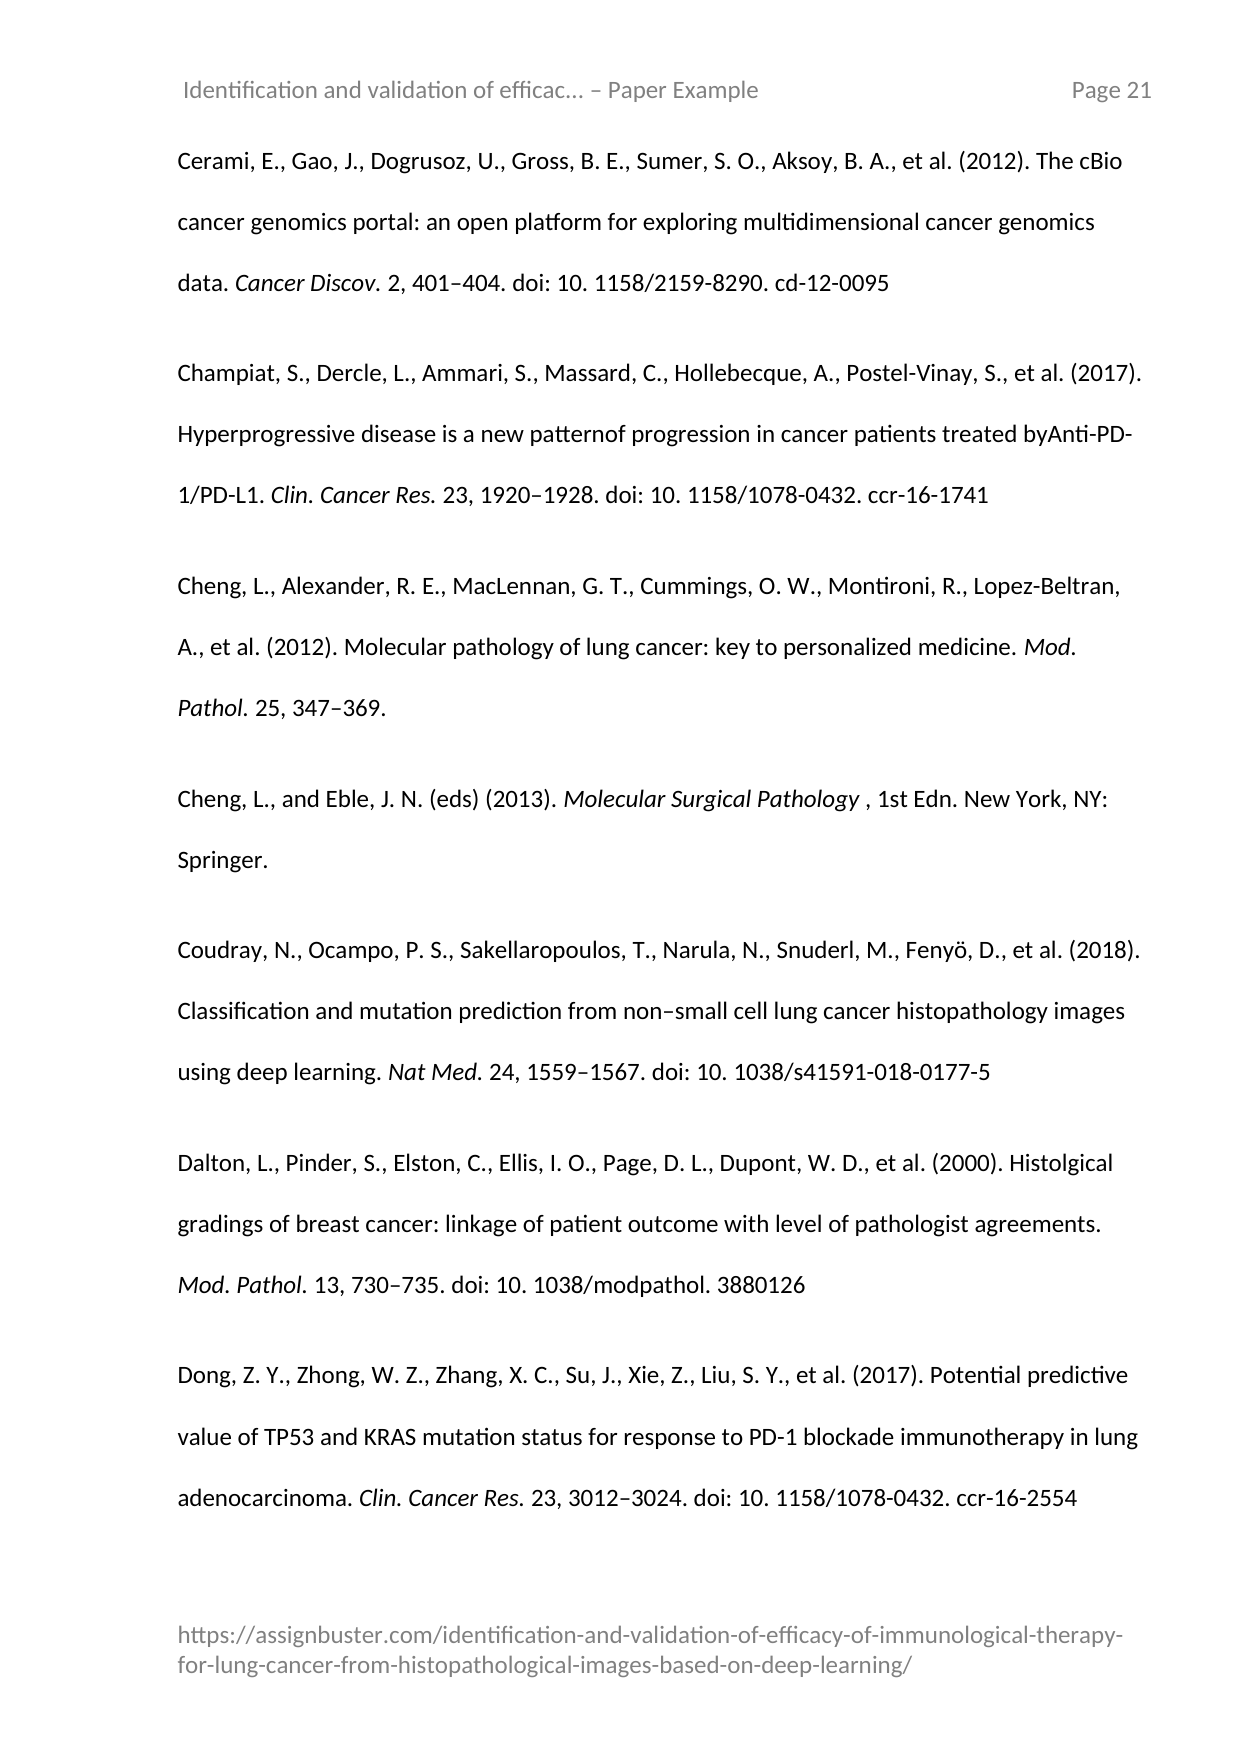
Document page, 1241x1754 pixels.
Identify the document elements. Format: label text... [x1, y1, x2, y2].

text Champiat, S., Dercle, L., Ammari, S., Massard, C., Hollebecque, A., Postel-Vinay, S., et al. (2017). Hyperprogressive disease is a new patternof progression in cancer patients treated byAnti-PD-1/PD-L1. Clin. Cancer Res. 23, 1920–1928. doi: 10. 1158/1078-0432. ccr-16-1741 [177, 358, 1152, 510]
text Dalton, L., Pinder, S., Elston, C., Ellis, I. O., Page, D. L., Dupont, W. D., et al. (2000). Histolgical gradings of breast cancer: linkage of patient outcome with level of pathologist agreements. Mod. Pathol. 13, 730–735. doi: 10. 1038/modpathol. 3880126 [177, 1147, 1152, 1299]
text Cerami, E., Gao, J., Dogrusoz, U., Gross, B. E., Sumer, S. O., Aksoy, B. A., et al. (2012). The cBio cancer genomics portal: an open platform for exploring multidimensional cancer genomics data. Cancer Discov. 2, 401–404. doi: 10. 1158/2159-8290. cd-12-0095 [177, 145, 1152, 298]
text Cheng, L., and Eble, J. N. (eds) (2013). Molecular Surgical Pathology , 1st Edn. New York, NY: Springer. [177, 783, 1152, 874]
text Cheng, L., Alexander, R. E., MacLennan, G. T., Cummings, O. W., Montironi, R., Lopez-Beltran, A., et al. (2012). Molecular pathology of lung cancer: key to personalized medicine. Mod. Pathol. 25, 347–369. [177, 570, 1152, 723]
text Coudray, N., Ocampo, P. S., Sakellaropoulos, T., Narula, N., Snuderl, M., Fenyö, D., et al. (2018). Classification and mutation prediction from non–small cell lung cancer histopathology images using deep learning. Nat Med. 24, 1559–1567. doi: 10. 1038/s41591-018-0177-5 [177, 934, 1152, 1087]
text Dong, Z. Y., Zhong, W. Z., Zhang, X. C., Su, J., Xie, Z., Liu, S. Y., et al. (2017). Potential predictive value of TP53 and KRAS mutation status for response to PD-1 blockade immunotherapy in lung adenocarcinoma. Clin. Cancer Res. 23, 3012–3024. doi: 10. 1158/1078-0432. ccr-16-2554 [177, 1359, 1152, 1512]
